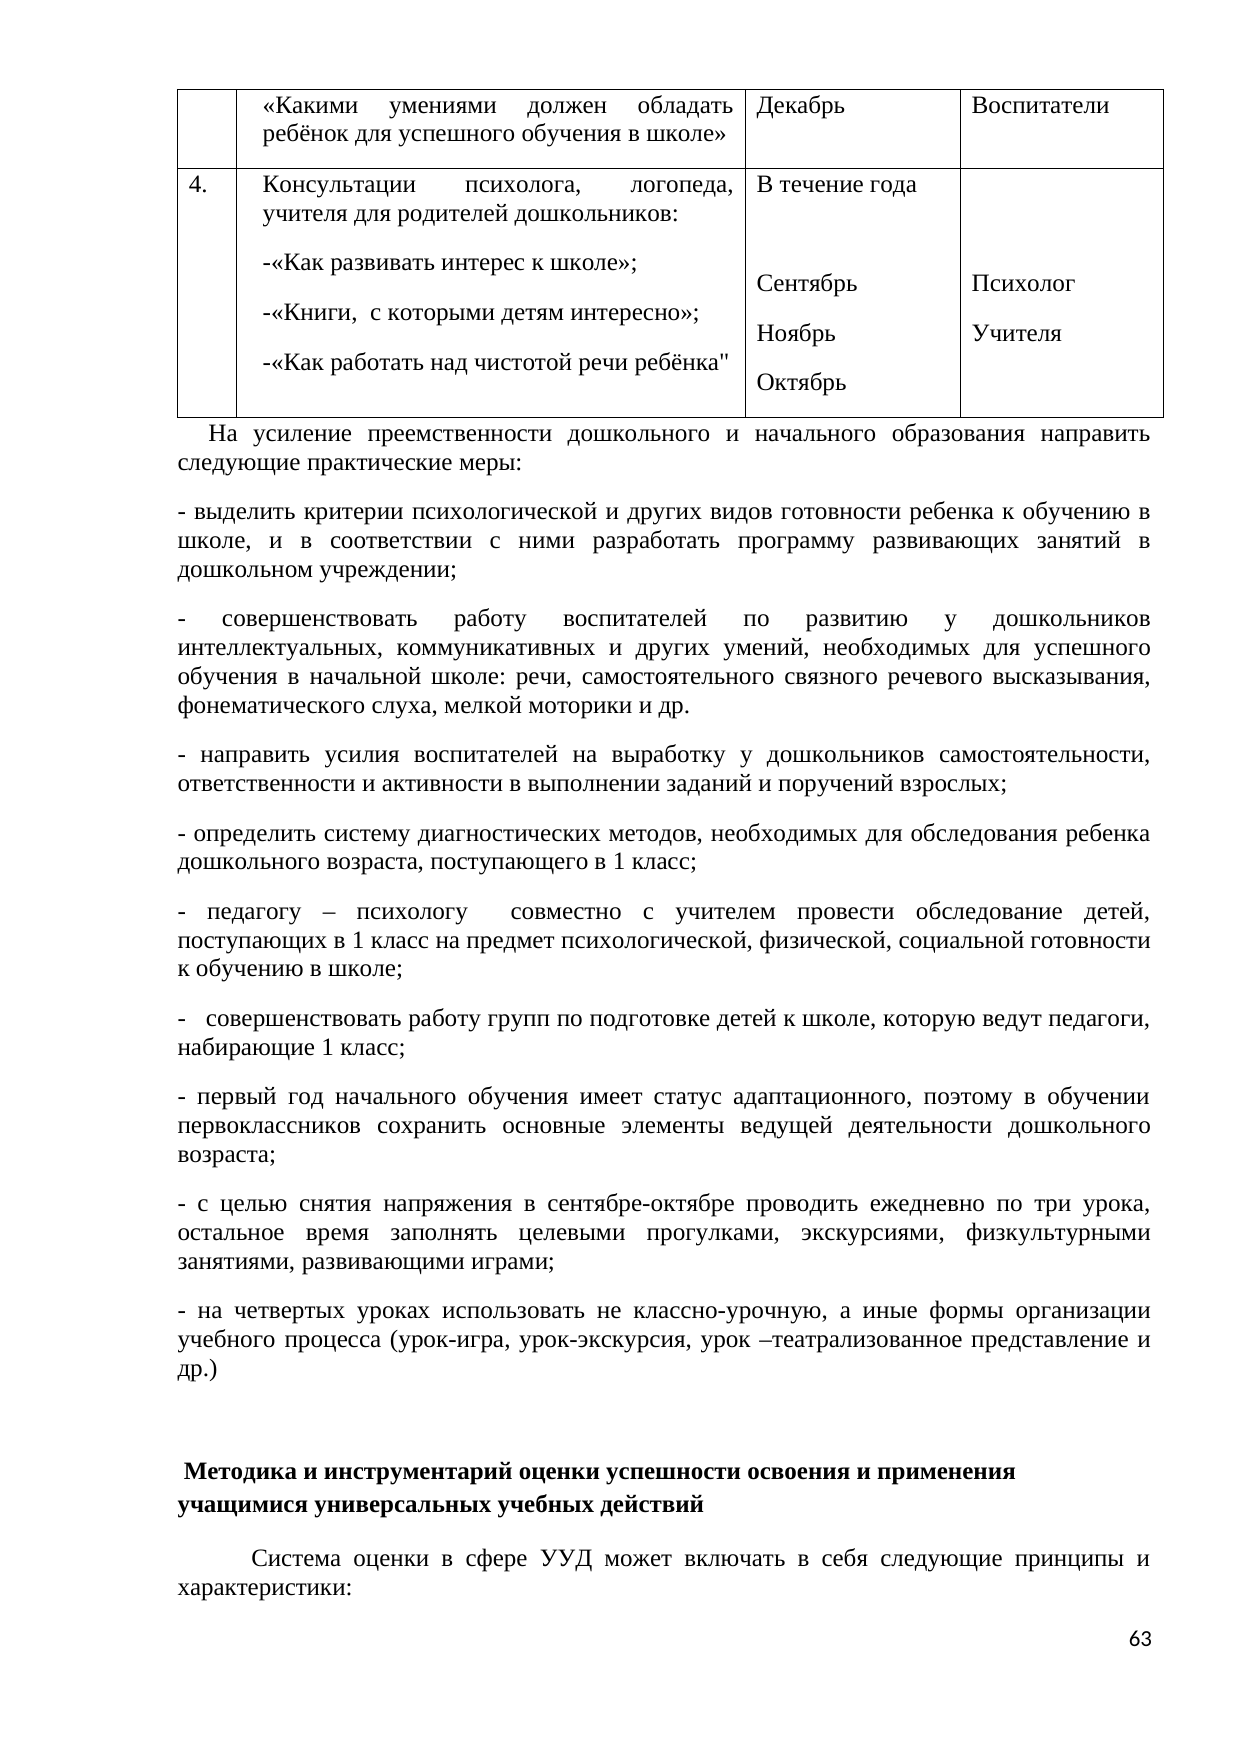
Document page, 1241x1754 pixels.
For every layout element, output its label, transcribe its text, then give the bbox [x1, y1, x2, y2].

text - совершенствовать работу групп по подготовке детей к школе, которую ведут педагоги, набирающие 1 класс; [177, 1003, 1152, 1061]
text - определить систему диагностических методов, необходимых для обследования ребенка дошкольного возраста, поступающего в 1 класс; [177, 818, 1152, 875]
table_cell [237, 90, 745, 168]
text На усиление преемственности дошкольного и начального образования направить следующие практические меры: [177, 418, 1152, 476]
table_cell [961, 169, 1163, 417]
text - выделить критерии психологической и других видов готовности ребенка к обучению в школе, и в соответствии с ними разработать программу развивающих занятий в дошкольном учреждении; [177, 496, 1152, 583]
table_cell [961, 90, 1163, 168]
text - педагогу – психологу совместно с учителем провести обследование детей, поступающих в 1 класс на предмет психологической, физической, социальной готовности к обучению в школе; [177, 896, 1152, 982]
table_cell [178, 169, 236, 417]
text - направить усилия воспитателей на выработку у дошкольников самостоятельности, ответственности и активности в выполнении заданий и поручений взрослых; [177, 739, 1152, 797]
text - на четвертых уроках использовать не классно-урочную, а иные формы организации учебного процесса (урок-игра, урок-экскурсия, урок –театрализованное представление и др.) [177, 1296, 1152, 1382]
text - совершенствовать работу воспитателей по развитию у дошкольников интеллектуальных, коммуникативных и других умений, необходимых для успешного обучения в начальной школе: речи, самостоятельного связного речевого высказывания, фонематического слуха, мелкой моторики и др. [177, 603, 1152, 718]
text Система оценки в сфере УУД может включать в себя следующие принципы и характеристики: [177, 1543, 1152, 1601]
text - первый год начального обучения имеет статус адаптационного, поэтому в обучении первоклассников сохранить основные элементы ведущей деятельности дошкольного возраста; [177, 1081, 1152, 1168]
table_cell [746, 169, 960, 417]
text - с целью снятия напряжения в сентябре-октябре проводить ежедневно по три урока, остальное время заполнять целевыми прогулками, экскурсиями, физкультурными занятиями, развивающими играми; [177, 1188, 1152, 1275]
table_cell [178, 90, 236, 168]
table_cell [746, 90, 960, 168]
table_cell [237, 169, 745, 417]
text Методика и инструментарий оценки успешности освоения и применения учащимися универсальных учебных действий [177, 1456, 1152, 1518]
